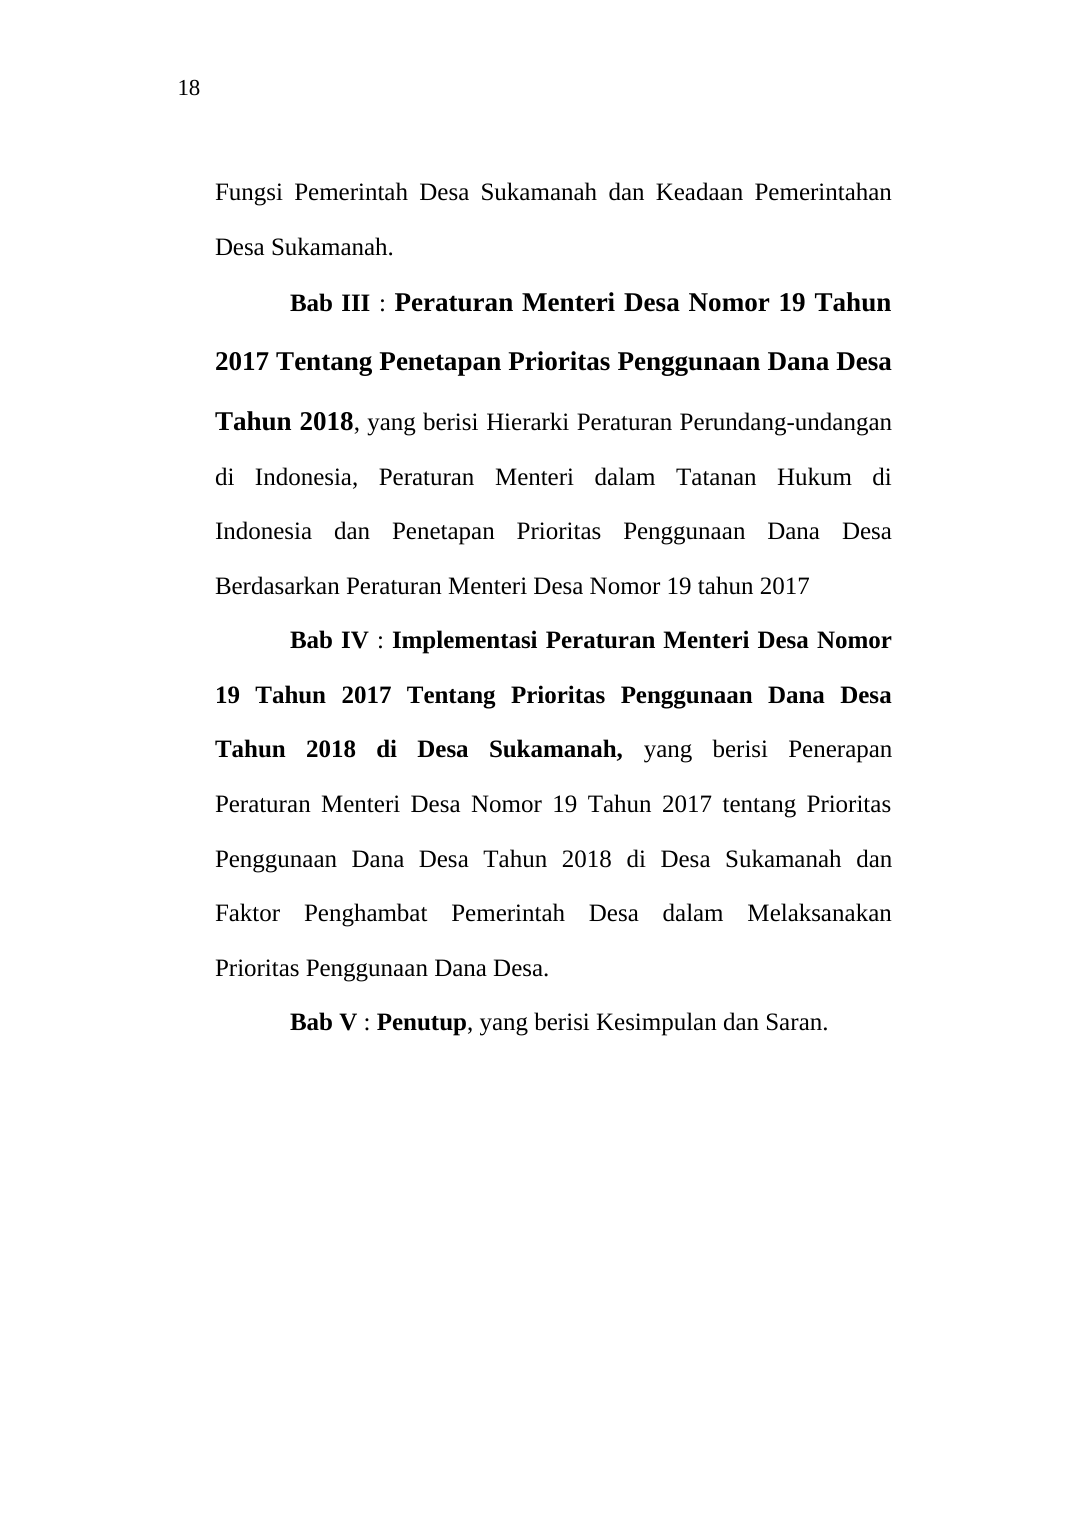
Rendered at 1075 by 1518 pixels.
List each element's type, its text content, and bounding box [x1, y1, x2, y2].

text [215, 177, 892, 261]
text Bab IV : Implementasi Peraturan Menteri Desa Nomor 19 Tahun 2017 Tentang Prioritas Penggunaan Dana Desa Tahun 2018 di Desa Sukamanah, yang berisi Penerapan Peraturan Menteri Desa Nomor 19 Tahun 2017 tentang Prioritas Penggunaan Dana Desa Tahun 2018 di Desa Sukamanah dan Faktor Penghambat Pemerintah Desa dalam Melaksanakan Prioritas Penggunaan Dana Desa. [215, 625, 892, 982]
text Bab V : Penutup, yang berisi Kesimpulan dan Saran. [215, 1007, 892, 1036]
text Bab III : Peraturan Menteri Desa Nomor 19 Tahun 2017 Tentang Penetapan Prioritas Penggunaan Dana Desa Tahun 2018, yang berisi Hierarki Peraturan Perundang-undangan di Indonesia, Peraturan Menteri dalam Tatanan Hukum di Indonesia dan Penetapan Prioritas Penggunaan Dana Desa Berdasarkan Peraturan Menteri Desa Nomor 19 tahun 2017 [215, 286, 892, 599]
